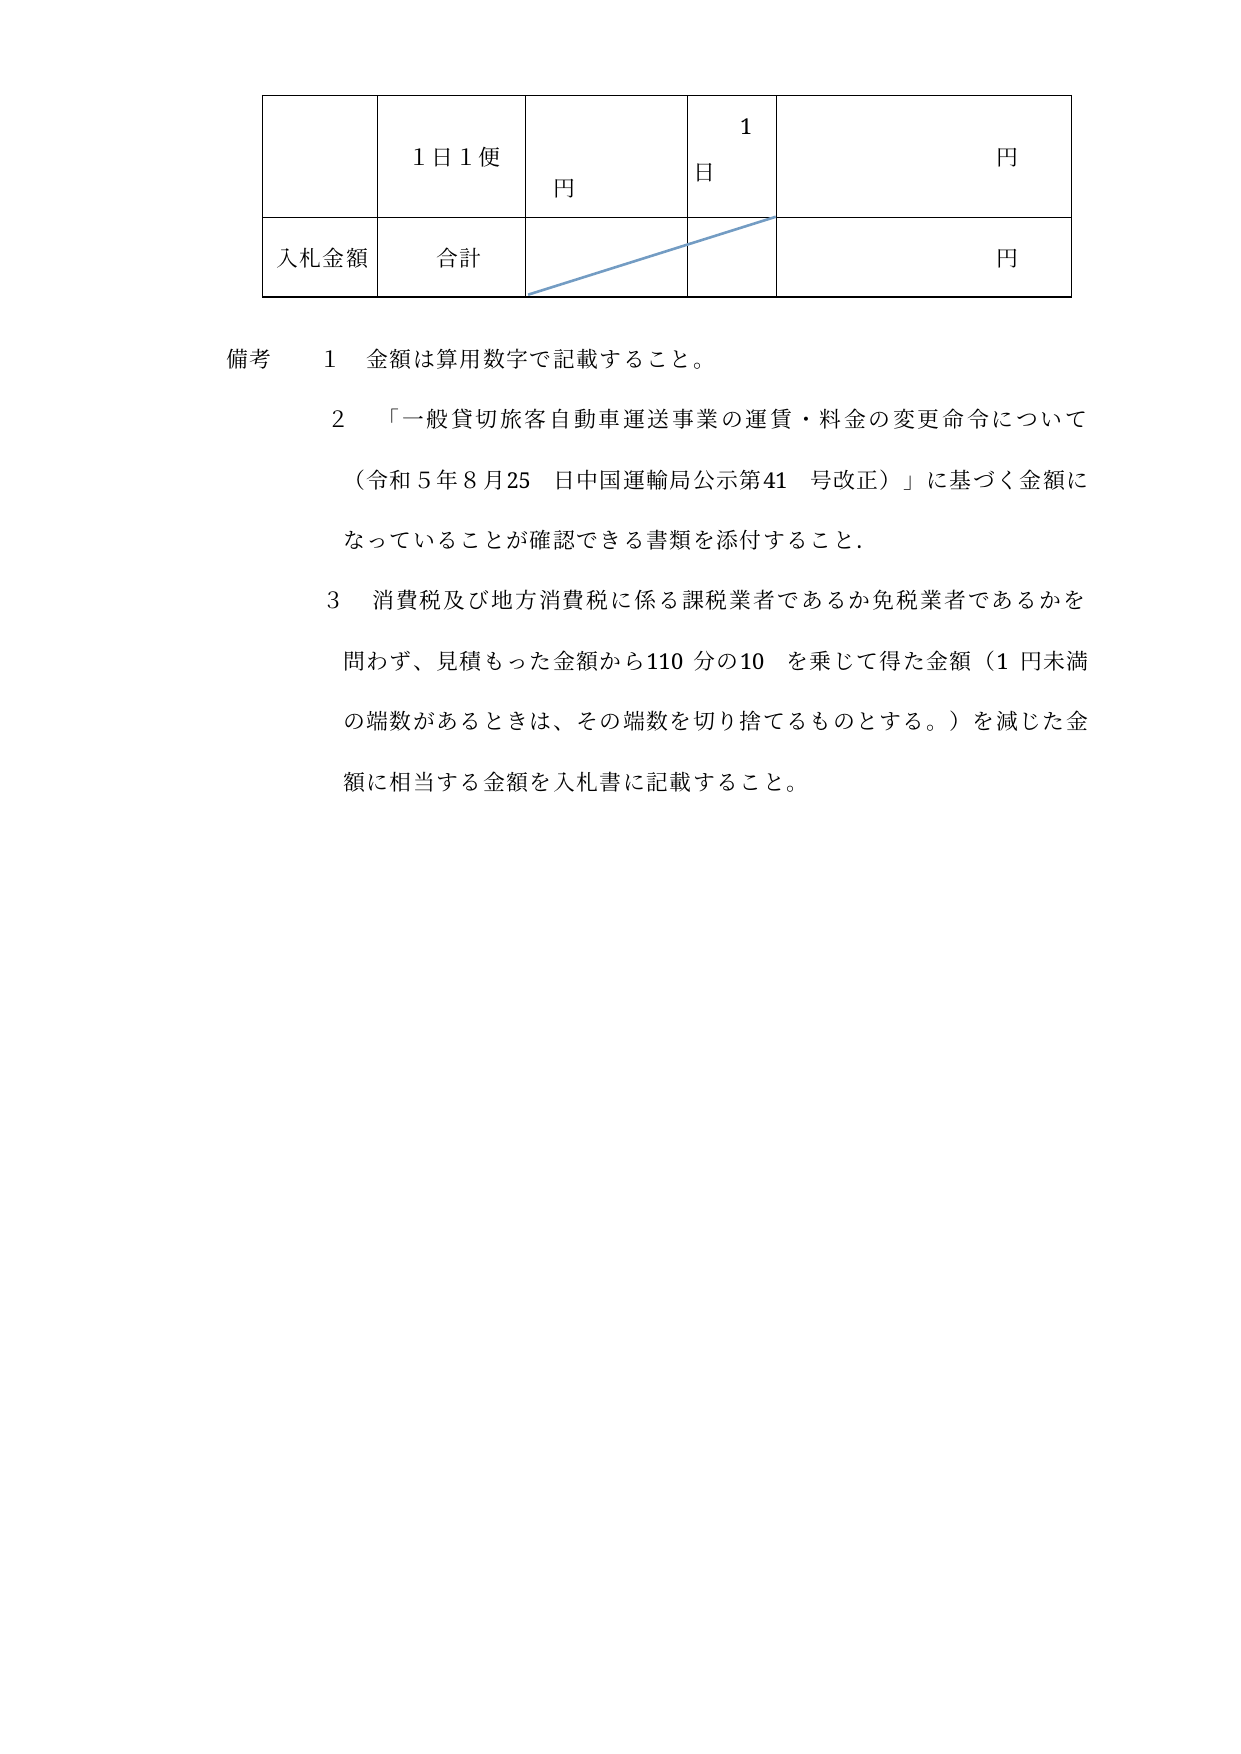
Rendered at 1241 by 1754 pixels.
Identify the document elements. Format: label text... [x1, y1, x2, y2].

text ３ 消費税及び地方消費税に係る課税業者であるか免税業者であるかを問わず、見積もった金額から110分の10を乗じて得た金額（1円未満の端数があるときは、その端数を切り捨てるものとする。）を減じた金額に相当する金額を入札書に記載すること。 [180, 569, 1090, 811]
table_cell [526, 218, 687, 296]
table_cell [688, 218, 764, 242]
table_cell 円 [526, 96, 687, 217]
table_cell 円 [777, 96, 1071, 217]
table_cell 1日 [688, 96, 776, 217]
table_cell 円 [777, 218, 1071, 296]
text 備考 １ 金額は算用数字で記載すること。 [180, 328, 1090, 388]
table_cell 入札金額 [263, 218, 377, 296]
table_cell [688, 219, 776, 296]
text ２ 「一般貸切旅客自動車運送事業の運賃・料金の変更命令について（令和５年８月25日中国運輸局公示第41号改正）」に基づく金額になっていることが確認できる書類を添付すること. [180, 388, 1090, 569]
table_cell 合計 [378, 218, 525, 296]
table_cell １日１便 [378, 96, 525, 217]
